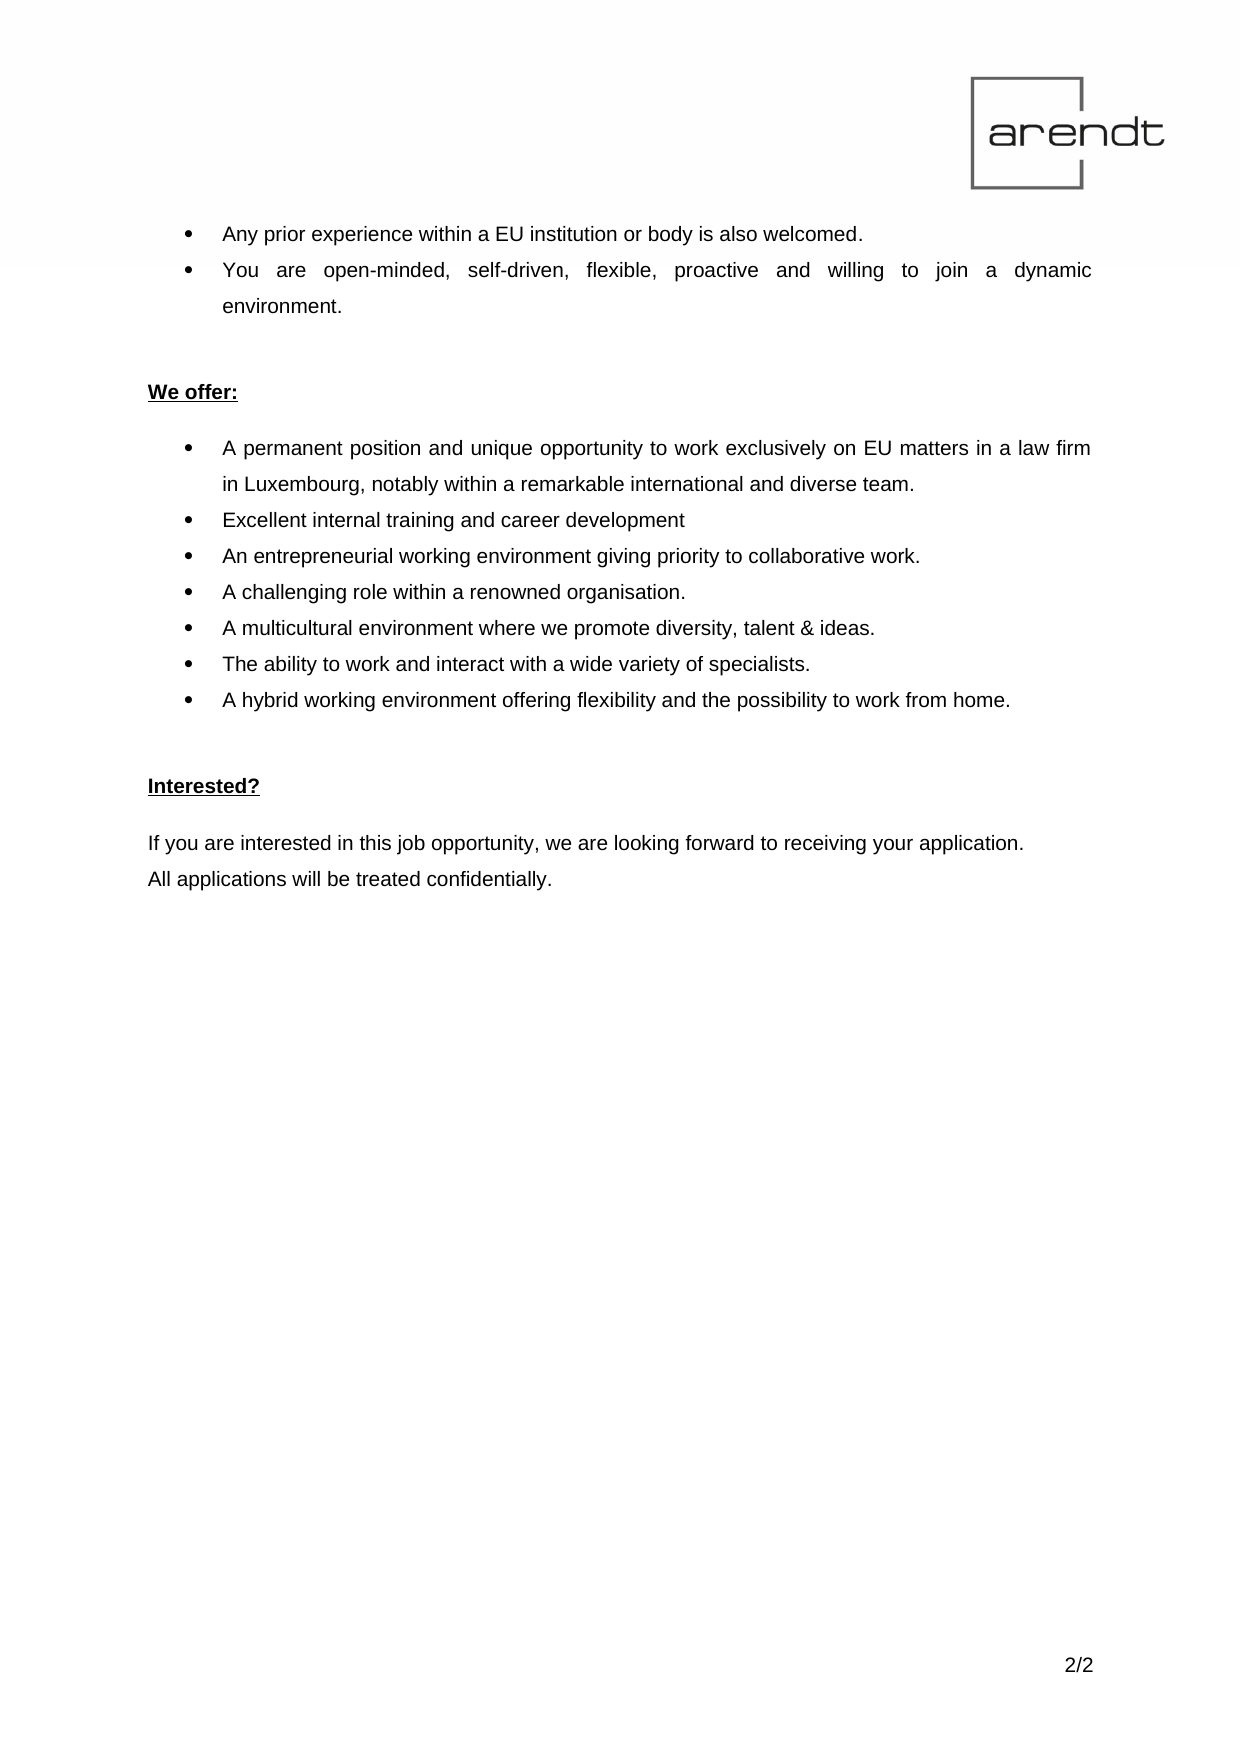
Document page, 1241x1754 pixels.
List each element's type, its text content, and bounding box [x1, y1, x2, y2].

list A hybrid working environment offering flexibility and the possibility to work from home. [185, 688, 1092, 712]
list Excellent internal training and career development [185, 508, 1092, 532]
text We offer: [148, 379, 1092, 403]
list The ability to work and interact with a wide variety of specialists. [185, 652, 1092, 676]
list A multicultural environment where we promote diversity, talent & ideas. [185, 616, 1092, 640]
list A permanent position and unique opportunity to work exclusively on EU matters in a law firm in Luxembourg, notably within a remarkable international and diverse team. [185, 436, 1092, 496]
text Interested? [148, 774, 1092, 798]
list Any prior experience within a EU institution or body is also welcomed. [185, 221, 1092, 246]
list You are open-minded, self-driven, flexible, proactive and willing to join a dynamic environment. [185, 257, 1092, 317]
text All applications will be treated confidentially. [148, 867, 1092, 891]
picture [0, 0, 1241, 266]
list A challenging role within a renowned organisation. [185, 580, 1092, 604]
list An entrepreneurial working environment giving priority to collaborative work. [185, 544, 1092, 568]
text If you are interested in this job opportunity, we are looking forward to receiving your application. [148, 831, 1092, 855]
